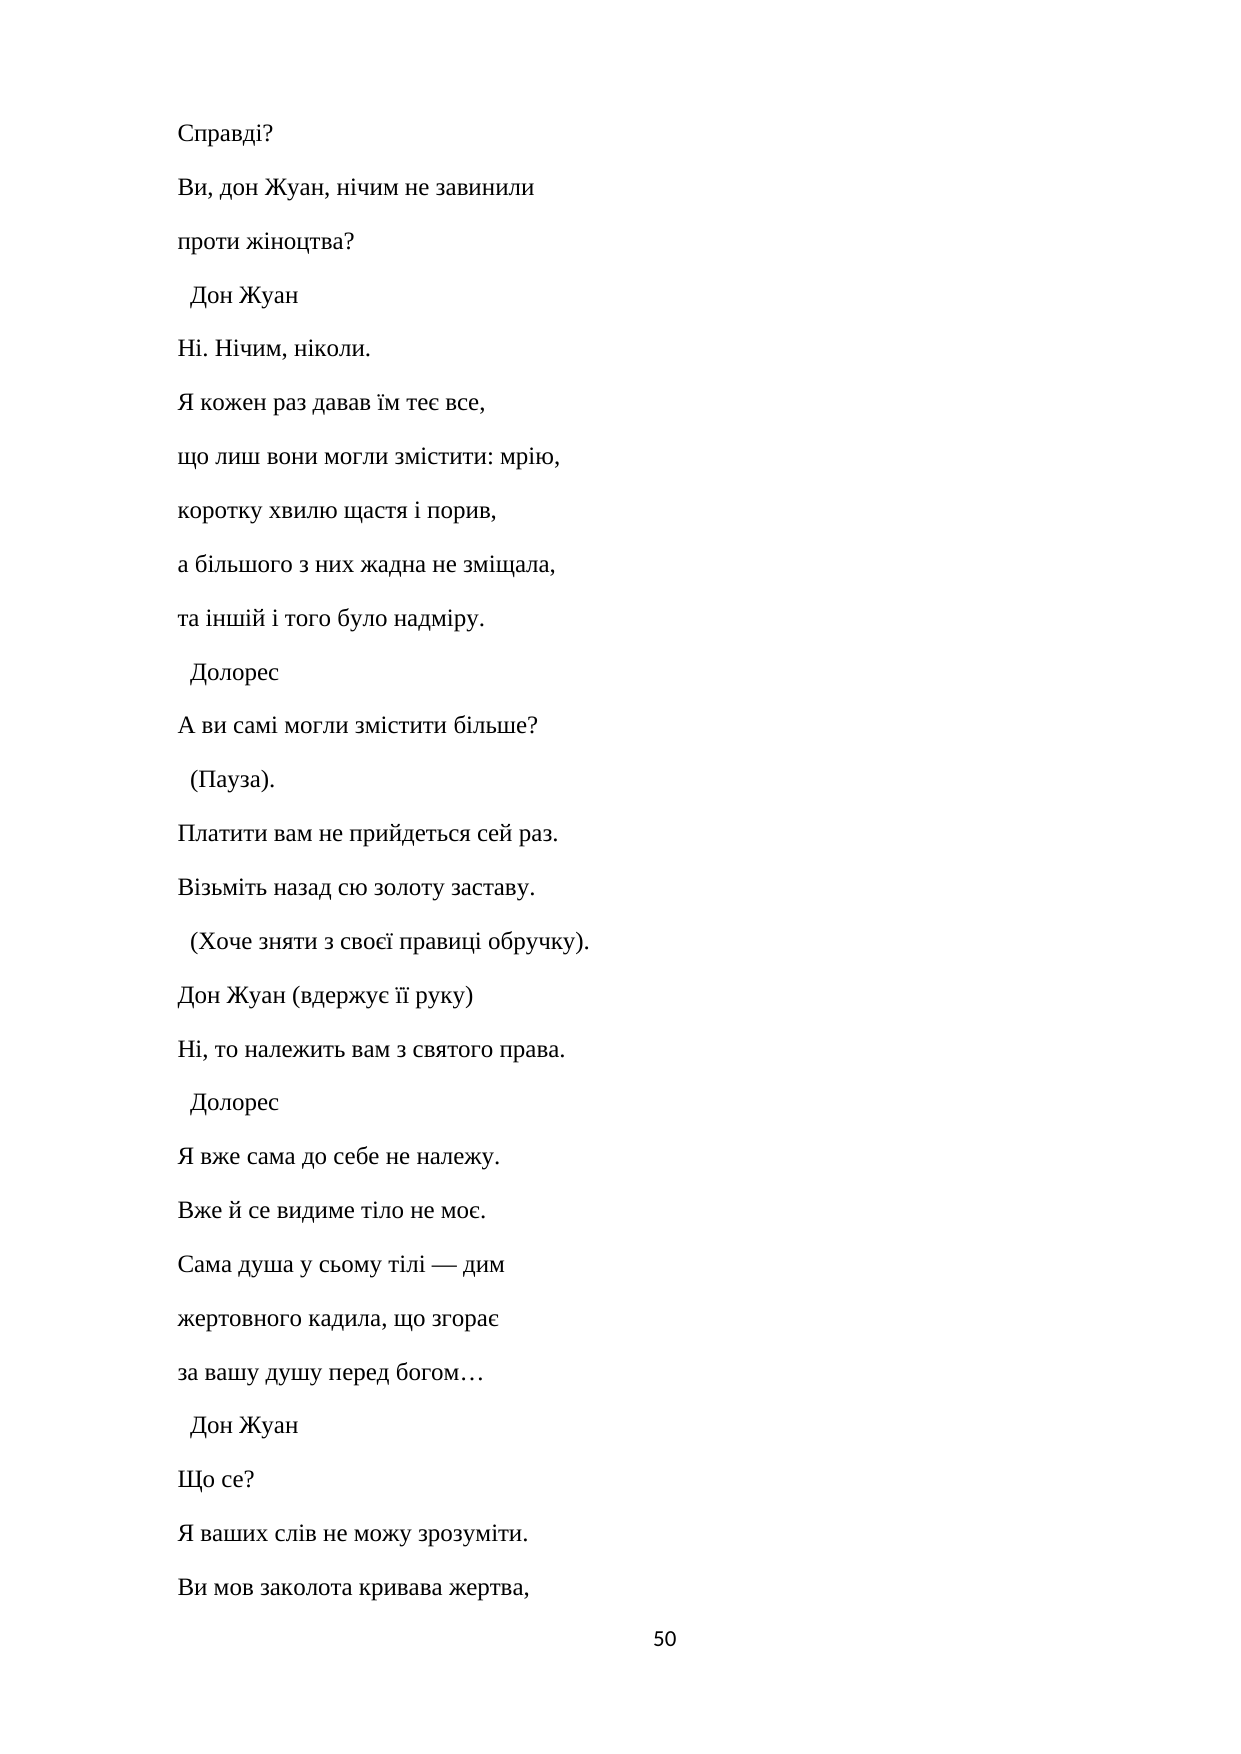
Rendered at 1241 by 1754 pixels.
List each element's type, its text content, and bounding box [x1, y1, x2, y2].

text Сама душа у сьому тiлi — дим [177, 1249, 1152, 1278]
text А ви самi могли змiстити бiльше? [177, 711, 1152, 739]
text Вiзьмiть назад сю золоту заставу. [177, 872, 1152, 901]
text коротку хвилю щастя i порив, [177, 495, 1152, 524]
text жертовного кадила, що згорає [177, 1303, 1152, 1332]
text Дон Жуан (вдержує її руку) [177, 980, 1152, 1008]
text Справдi? [177, 118, 1152, 147]
text Долорес [177, 657, 1152, 685]
text Я вже сама до себе не належу. [177, 1141, 1152, 1170]
text Долорес [177, 1087, 1152, 1116]
text Ви, дон Жуан, нiчим не завинили [177, 172, 1152, 201]
text Я кожен раз давав їм теє все, [177, 387, 1152, 416]
text Дон Жуан [177, 280, 1152, 308]
text Дон Жуан [177, 1411, 1152, 1439]
text Нi, то належить вам з святого права. [177, 1034, 1152, 1062]
text за вашу душу перед богом… [177, 1357, 1152, 1386]
text Ви мов заколота кривава жертва, [177, 1572, 1152, 1601]
text та iншiй i того було надмiру. [177, 603, 1152, 632]
text (Хоче зняти з своєї правицi обручку). [177, 926, 1152, 955]
text Нi. Нiчим, нiколи. [177, 333, 1152, 362]
text Що се? [177, 1464, 1152, 1493]
text проти жiноцтва? [177, 226, 1152, 254]
text а бiльшого з них жадна не змiщала, [177, 549, 1152, 578]
text Вже й се видиме тiло не моє. [177, 1195, 1152, 1224]
text Я ваших слiв не можу зрозумiти. [177, 1518, 1152, 1547]
text Платити вам не прийдеться сей раз. [177, 818, 1152, 847]
text що лиш вони могли змiстити: мрiю, [177, 441, 1152, 470]
text (Пауза). [177, 764, 1152, 793]
